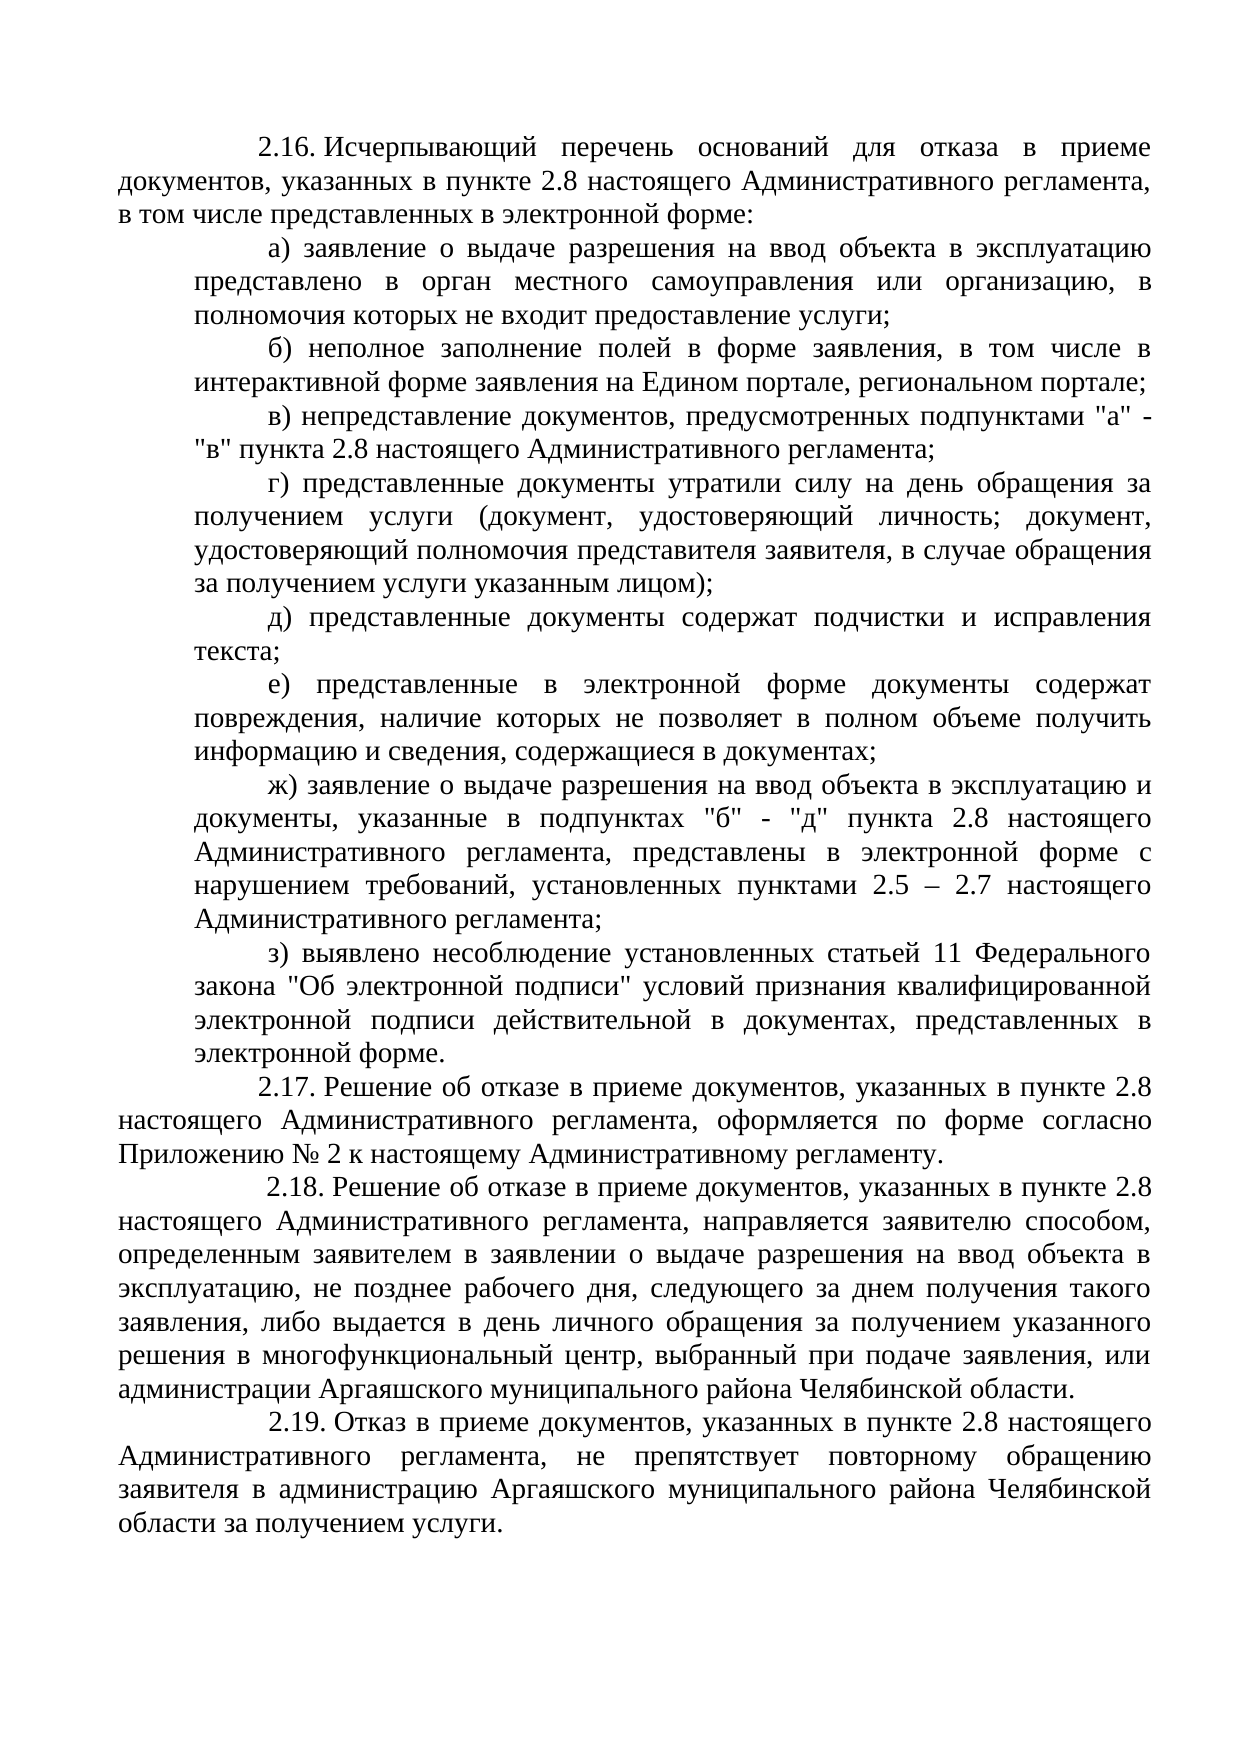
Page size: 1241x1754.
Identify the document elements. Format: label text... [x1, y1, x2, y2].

text е) представленные в электронной форме документы содержат повреждения, наличие которых не позволяет в полном объеме получить информацию и сведения, содержащиеся в документах; [194, 666, 1152, 767]
text д) представленные документы содержат подчистки и исправления текста; [194, 599, 1151, 666]
list 2.17. Решение об отказе в приеме документов, указанных в пункте 2.8 настоящего Административного регламента, оформляется по форме согласно Приложению № 2 к настоящему Административному регламенту. [118, 1069, 1152, 1169]
text а) заявление о выдаче разрешения на ввод объекта в эксплуатацию представлено в орган местного самоуправления или организацию, в полномочия которых не входит предоставление услуги; [194, 230, 1152, 330]
list 2.19. Отказ в приеме документов, указанных в пункте 2.8 настоящего Административного регламента, не препятствует повторному обращению заявителя в администрацию Аргаяшского муниципального района Челябинской области за получением услуги. [118, 1404, 1152, 1538]
text г) представленные документы утратили силу на день обращения за получением услуги (документ, удостоверяющий личность; документ, удостоверяющий полномочия представителя заявителя, в случае обращения за получением услуги указанным лицом); [194, 465, 1151, 599]
list 2.16. Исчерпывающий перечень оснований для отказа в приеме документов, указанных в пункте 2.8 настоящего Административного регламента, в том числе представленных в электронной форме: [118, 129, 1152, 230]
list 2.18. Решение об отказе в приеме документов, указанных в пункте 2.8 настоящего Административного регламента, направляется заявителю способом, определенным заявителем в заявлении о выдаче разрешения на ввод объекта в эксплуатацию, не позднее рабочего дня, следующего за днем получения такого заявления, либо выдается в день личного обращения за получением указанного решения в многофункциональный центр, выбранный при подаче заявления, или администрации Аргаяшского муниципального района Челябинской области. [118, 1169, 1152, 1404]
text з) выявлено несоблюдение установленных статьей 11 Федерального закона "Об электронной подписи" условий признания квалифицированной электронной подписи действительной в документах, представленных в электронной форме. [194, 935, 1151, 1069]
text ж) заявление о выдаче разрешения на ввод объекта в эксплуатацию и документы, указанные в подпунктах "б" - "д" пункта 2.8 настоящего Административного регламента, представлены в электронной форме с нарушением требований, установленных пунктами 2.5 – 2.7 настоящего Административного регламента; [194, 767, 1152, 934]
text б) неполное заполнение полей в форме заявления, в том числе в интерактивной форме заявления на Едином портале, региональном портале; [194, 331, 1151, 398]
text в) непредставление документов, предусмотренных подпунктами "а" - "в" пункта 2.8 настоящего Административного регламента; [194, 398, 1152, 465]
